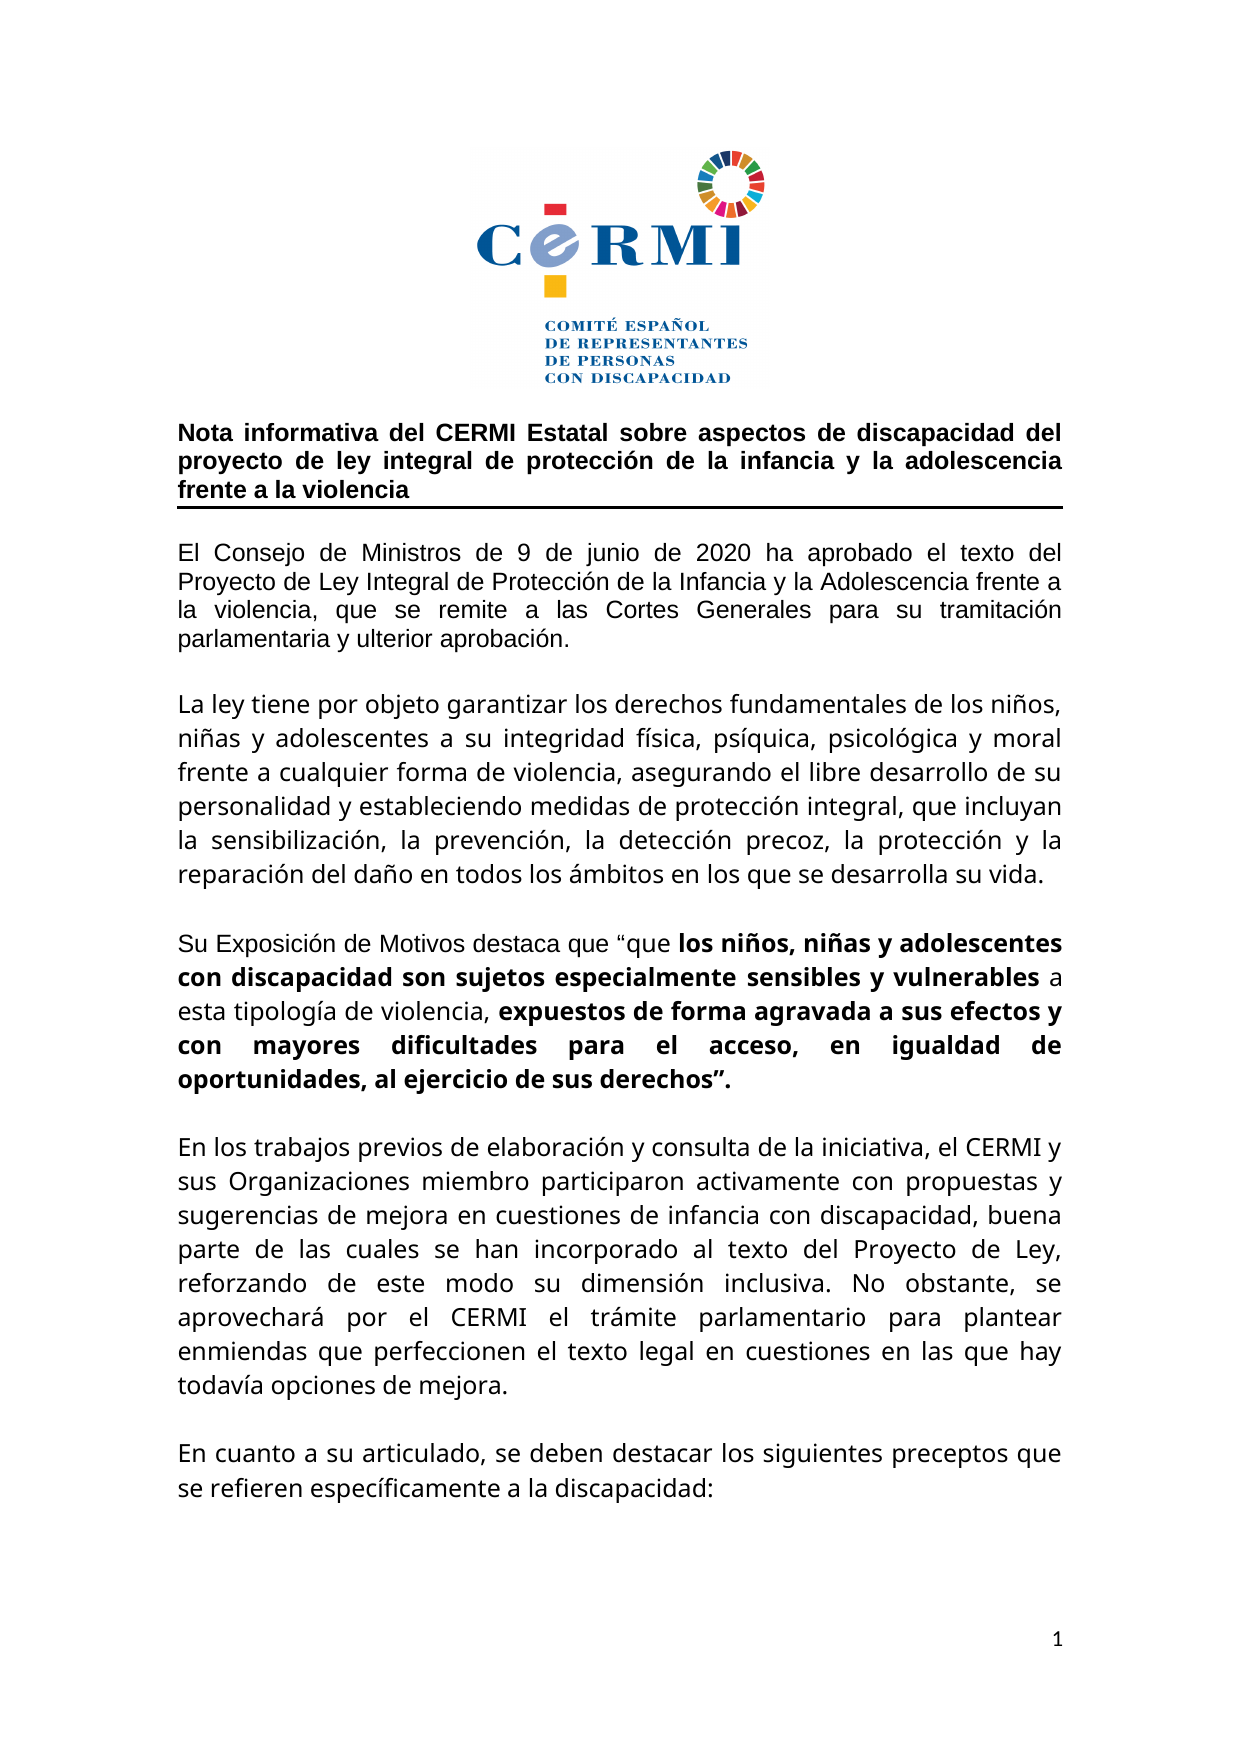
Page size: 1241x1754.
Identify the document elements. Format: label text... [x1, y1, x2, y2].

picture [470, 147, 771, 389]
text El Consejo de Ministros de 9 de junio de 2020 ha aprobado el texto del Proyecto de Ley Integral de Protección de la Infancia y la Adolescencia frente a la violencia, que se remite a las Cortes Generales para su tramitación parlamentaria y ulterior aprobación. [177, 538, 1063, 653]
text La ley tiene por objeto garantizar los derechos fundamentales de los niños, niñas y adolescentes a su integridad física, psíquica, psicológica y moral frente a cualquier forma de violencia, asegurando el libre desarrollo de su personalidad y estableciendo medidas de protección integral, que incluyan la sensibilización, la prevención, la detección precoz, la protección y la reparación del daño en todos los ámbitos en los que se desarrolla su vida. [177, 687, 1063, 891]
text En los trabajos previos de elaboración y consulta de la iniciativa, el CERMI y sus Organizaciones miembro participaron activamente con propuestas y sugerencias de mejora en cuestiones de infancia con discapacidad, buena parte de las cuales se han incorporado al texto del Proyecto de Ley, reforzando de este modo su dimensión inclusiva. No obstante, se aprovechará por el CERMI el trámite parlamentario para plantear enmiendas que perfeccionen el texto legal en cuestiones en las que hay todavía opciones de mejora. [177, 1129, 1063, 1402]
text En cuanto a su articulado, se deben destacar los siguientes preceptos que se refieren específicamente a la discapacidad: [177, 1436, 1063, 1504]
text Nota informativa del CERMI Estatal sobre aspectos de discapacidad del proyecto de ley integral de protección de la infancia y la adolescencia frente a la violencia [177, 417, 1063, 506]
text Su Exposición de Motivos destaca que “que los niños, niñas y adolescentes con discapacidad son sujetos especialmente sensibles y vulnerables a esta tipología de violencia, expuestos de forma agravada a sus efectos y con mayores dificultades para el acceso, en igualdad de oportunidades, al ejercicio de sus derechos”. [177, 925, 1063, 1096]
